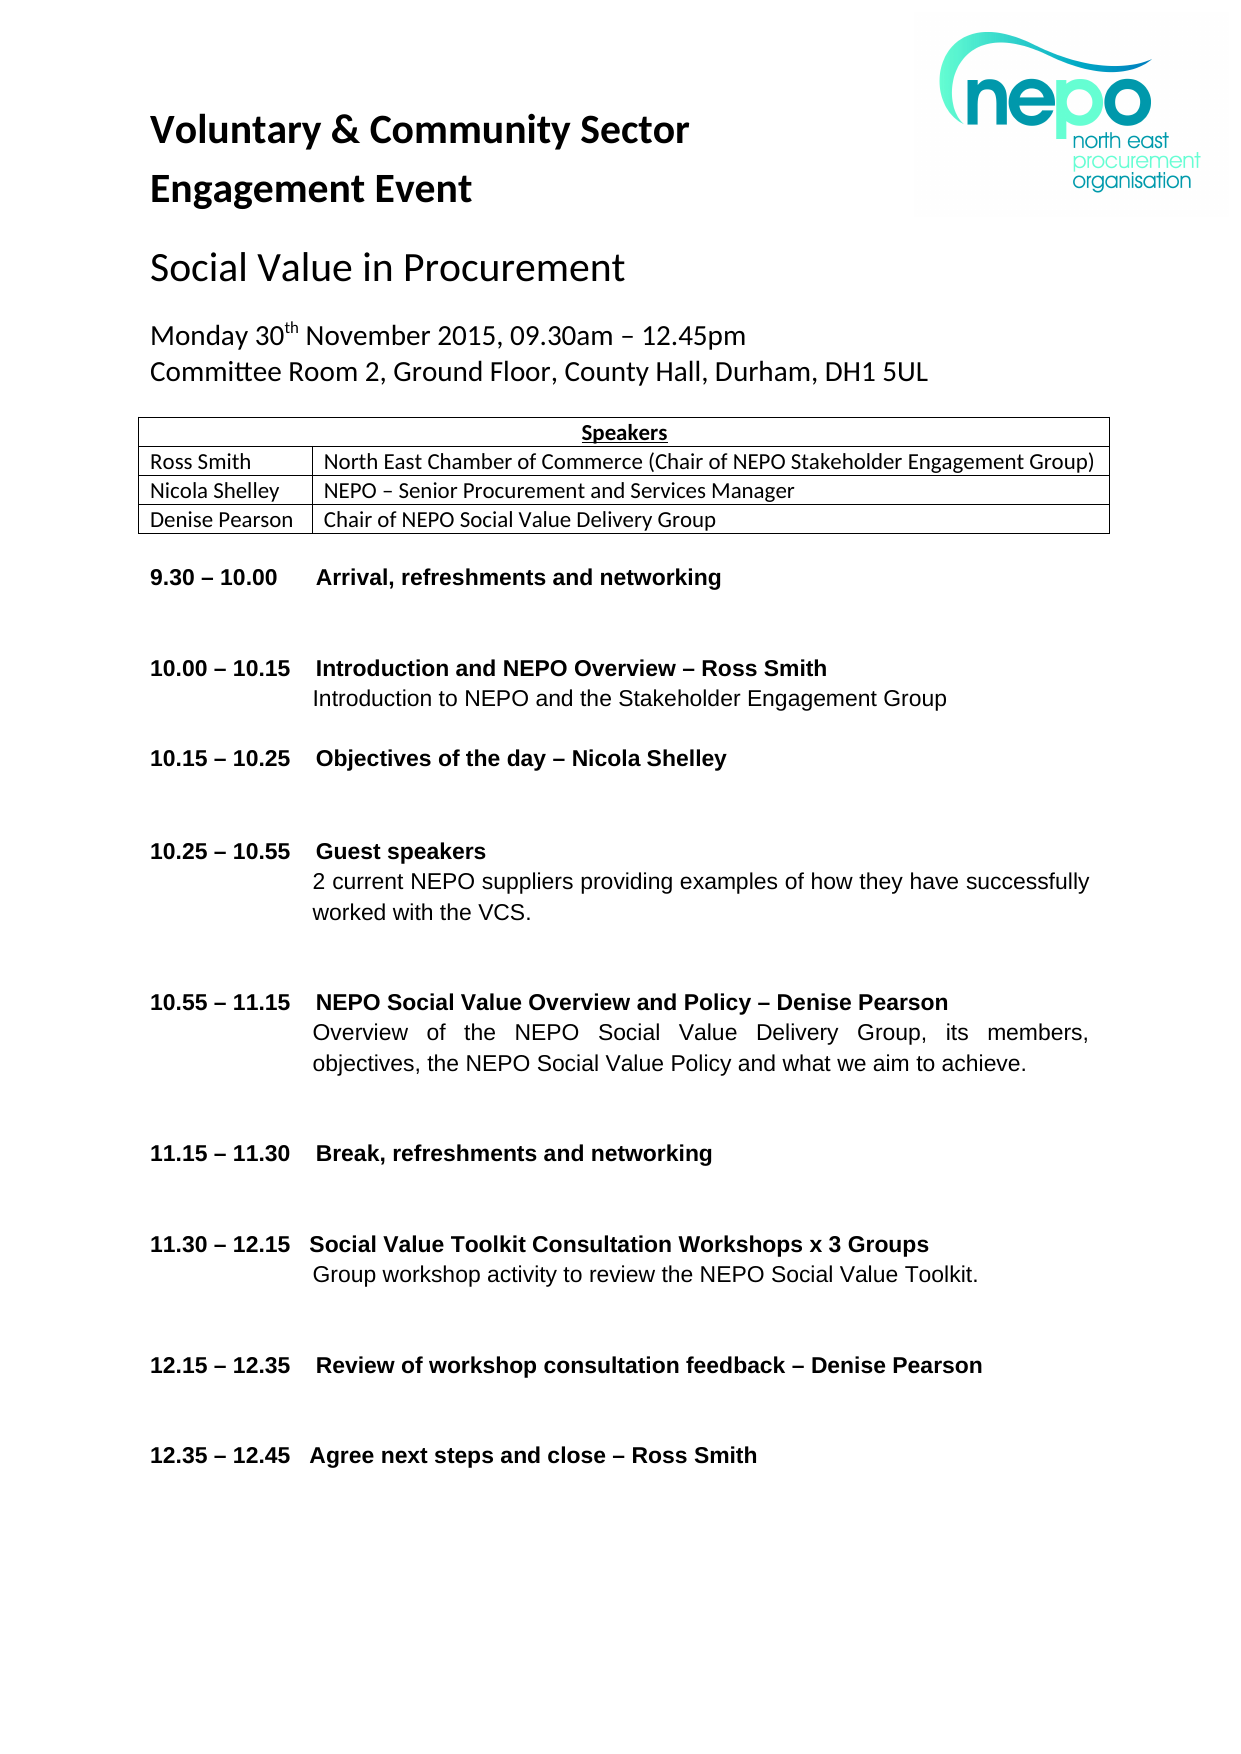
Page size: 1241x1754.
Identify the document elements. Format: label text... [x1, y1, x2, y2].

text 10.15 – 10.25 Objectives of the day – Nicola Shelley [150, 745, 1090, 772]
table_cell Chair of NEPO Social Value Delivery Group [313, 505, 1109, 533]
table_cell Ross Smith [139, 447, 312, 475]
table_header Speakers [139, 418, 1109, 446]
text 10.55 – 11.15 NEPO Social Value Overview and Policy – Denise Pearson [150, 989, 1090, 1015]
text 12.15 – 12.35 Review of workshop consultation feedback – Denise Pearson [150, 1352, 1090, 1378]
table_cell NEPO – Senior Procurement and Services Manager [313, 476, 1109, 504]
text Voluntary & Community Sector Engagement Event [150, 103, 913, 213]
text Social Value in Procurement [150, 241, 1090, 292]
text Monday 30th November 2015, 09.30am – 12.45pm [150, 317, 1090, 353]
text Group workshop activity to review the NEPO Social Value Toolkit. [312, 1261, 1090, 1287]
table_cell North East Chamber of Commerce (Chair of NEPO Stakeholder Engagement Group) [313, 447, 1109, 475]
text 2 current NEPO suppliers providing examples of how they have successfully worked with the VCS. [312, 868, 1090, 925]
picture [913, 12, 1229, 217]
text 10.25 – 10.55 Guest speakers [150, 838, 1090, 864]
text 9.30 – 10.00 Arrival, refreshments and networking [150, 564, 1090, 591]
table_cell Nicola Shelley [139, 476, 312, 504]
list 11.30 – 12.15 Social Value Toolkit Consultation Workshops x 3 Groups [150, 1231, 1090, 1257]
text Overview of the NEPO Social Value Delivery Group, its members, objectives, the NEPO Social Value Policy and what we aim to achieve. [312, 1019, 1090, 1076]
table_cell Denise Pearson [139, 505, 312, 533]
text Introduction to NEPO and the Stakeholder Engagement Group [312, 685, 1090, 711]
text 12.35 – 12.45 Agree next steps and close – Ross Smith [150, 1442, 1090, 1468]
text 11.15 – 11.30 Break, refreshments and networking [150, 1140, 1090, 1166]
text Committee Room 2, Ground Floor, County Hall, Durham, DH1 5UL [150, 353, 1090, 389]
text 10.00 – 10.15 Introduction and NEPO Overview – Ross Smith [150, 655, 1090, 681]
